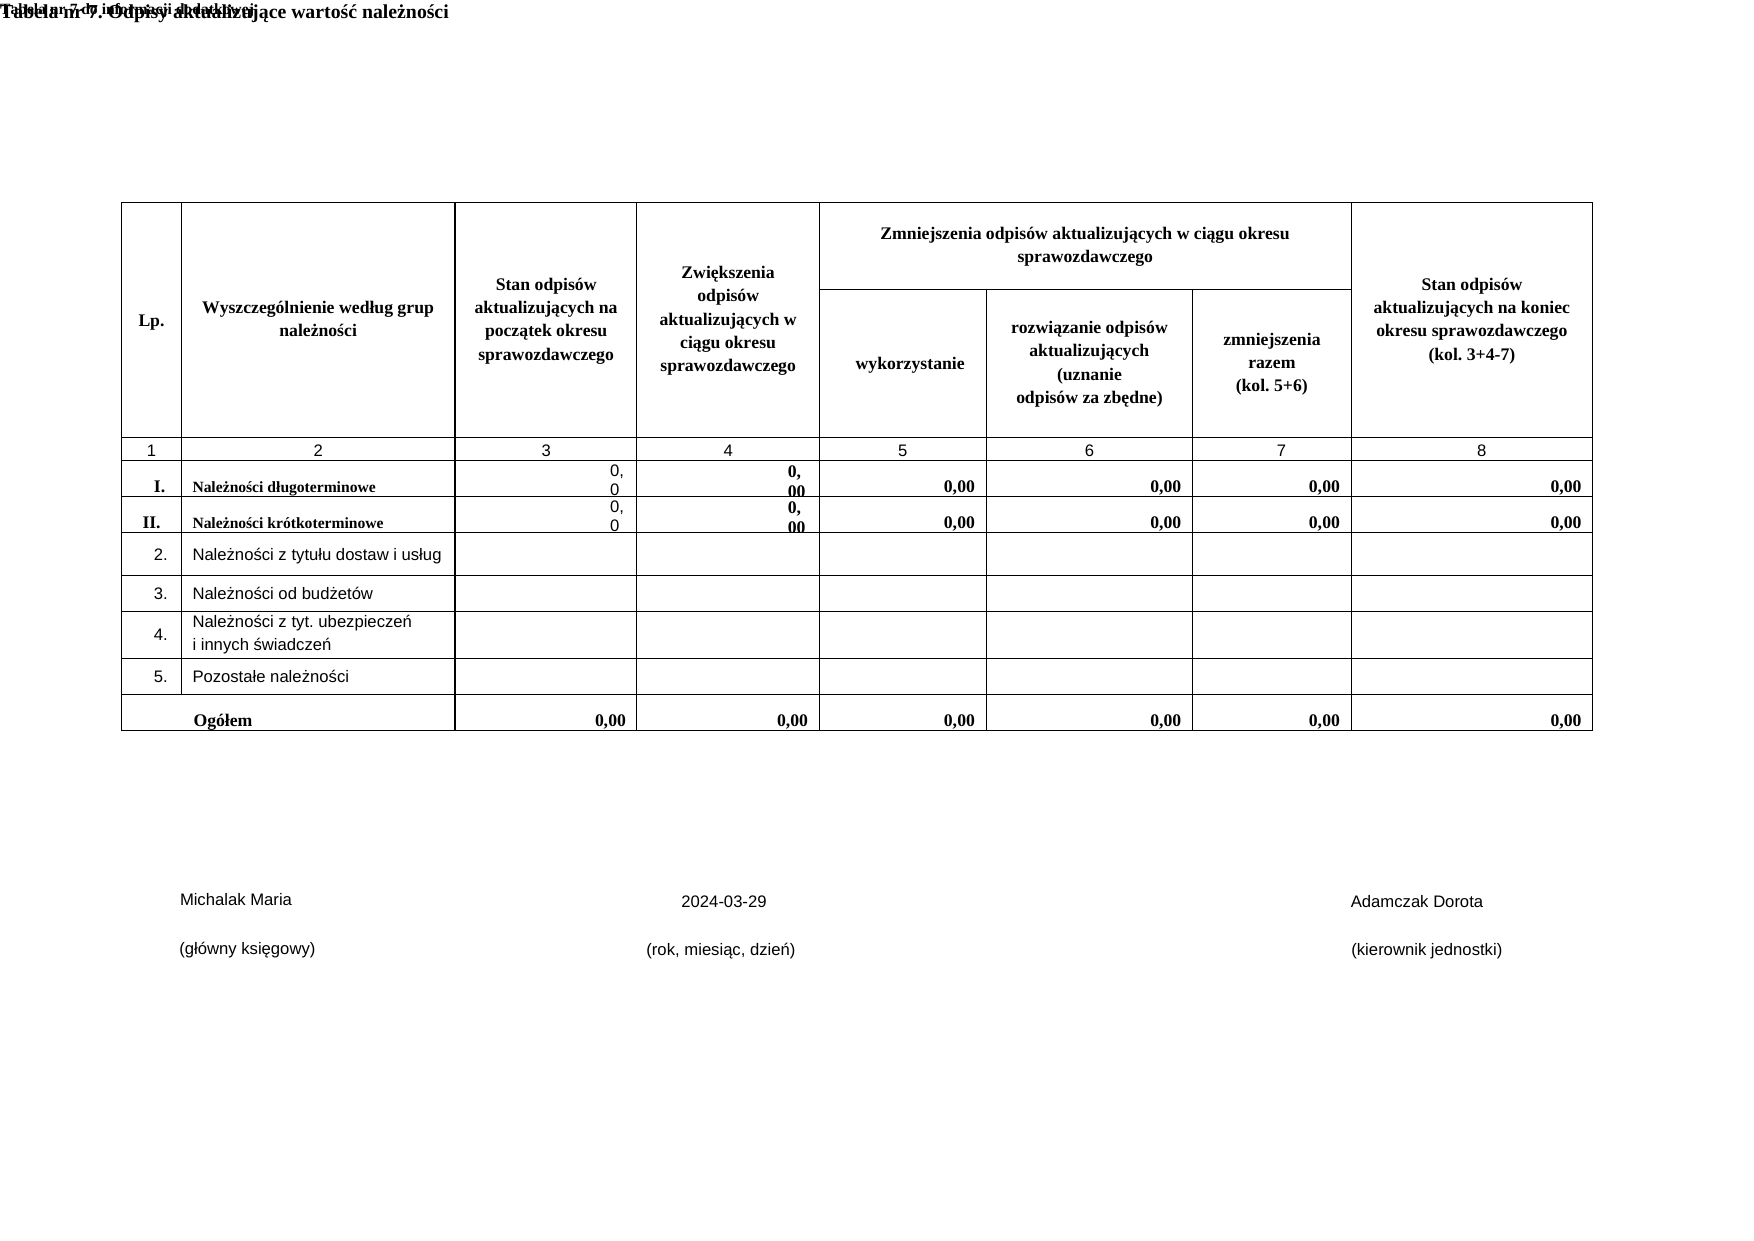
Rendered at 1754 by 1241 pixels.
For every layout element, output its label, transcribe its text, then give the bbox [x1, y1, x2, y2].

table_cell [1193, 612, 1351, 657]
table_cell 0,00 [987, 695, 1192, 730]
table_cell II. [122, 497, 181, 532]
table_cell [987, 612, 1192, 657]
table_cell [987, 659, 1192, 693]
table_cell 0,00 [456, 497, 636, 532]
table_cell 0,00 [637, 497, 819, 532]
table_cell 0,00 [1193, 461, 1351, 496]
table_cell 0,00 [820, 695, 986, 730]
table_cell [456, 612, 636, 657]
table_cell 1 [122, 438, 181, 460]
table_cell 5 [820, 438, 986, 460]
table_cell [1352, 533, 1592, 575]
table_header Zwiększenia odpisów aktualizujących w ciągu okresu sprawozdawczego [637, 203, 819, 437]
table_cell I. [122, 461, 181, 496]
table_cell [1352, 612, 1592, 657]
table_cell Ogółem [122, 695, 454, 730]
table_cell 0,00 [1352, 461, 1592, 496]
table_cell [637, 659, 819, 693]
table_header Stan odpisów aktualizujących na początek okresu sprawozdawczego [456, 203, 636, 437]
table_cell [637, 533, 819, 575]
table_cell 8 [1352, 438, 1592, 460]
table_header Stan odpisów aktualizujących na koniec okresu sprawozdawczego (kol. 3+4-7) [1352, 203, 1592, 437]
table_header Lp. [122, 203, 181, 437]
table_cell 0,00 [637, 461, 819, 496]
table_cell Należności z tyt. ubezpieczeń i innych świadczeń [182, 612, 454, 657]
table_cell 0,00 [1193, 497, 1351, 532]
table_cell 3 [456, 438, 636, 460]
table_cell 0,00 [456, 461, 636, 496]
table_cell [1352, 659, 1592, 693]
table_cell [987, 576, 1192, 611]
table_cell 7 [1193, 438, 1351, 460]
table_cell 0,00 [987, 497, 1192, 532]
table_cell [987, 533, 1192, 575]
table_cell Pozostałe należności [182, 659, 454, 693]
table_cell 2. [122, 533, 181, 575]
table_cell Należności z tytułu dostaw i usług [182, 533, 454, 575]
table_cell 0,00 [1352, 695, 1592, 730]
table_cell 5. [122, 659, 181, 693]
table_cell [820, 659, 986, 693]
table_cell 4. [122, 612, 181, 657]
table_cell 0,00 [456, 695, 636, 730]
table_cell [456, 576, 636, 611]
table_cell [1193, 659, 1351, 693]
table_cell 0,00 [820, 461, 986, 496]
table_cell 0,00 [987, 461, 1192, 496]
table_header Zmniejszenia odpisów aktualizujących w ciągu okresu sprawozdawczego [820, 203, 1351, 289]
table_cell Należności od budżetów [182, 576, 454, 611]
table_cell [637, 612, 819, 657]
table_cell [820, 533, 986, 575]
table_cell [1193, 576, 1351, 611]
table_cell [1352, 576, 1592, 611]
table_cell 4 [637, 438, 819, 460]
table_cell 6 [987, 438, 1192, 460]
table_cell Należności długoterminowe [182, 461, 454, 496]
table_header Wyszczególnienie według grup należności [182, 203, 454, 437]
table_cell 0,00 [637, 695, 819, 730]
table_cell 3. [122, 576, 181, 611]
table_cell zmniejszenia razem (kol. 5+6) [1193, 290, 1351, 437]
table_cell [637, 576, 819, 611]
table_cell [820, 576, 986, 611]
table_cell [456, 659, 636, 693]
table_cell [456, 533, 636, 575]
table_cell 0,00 [820, 497, 986, 532]
table_cell [1193, 533, 1351, 575]
table_cell 0,00 [1193, 695, 1351, 730]
table_cell wykorzystanie [820, 290, 986, 437]
table_cell 2 [182, 438, 454, 460]
table_cell [820, 612, 986, 657]
table_cell 0,00 [1352, 497, 1592, 532]
table_cell rozwiązanie odpisów aktualizujących (uznanie odpisów za zbędne) [987, 290, 1192, 437]
table_cell Należności krótkoterminowe [182, 497, 454, 532]
